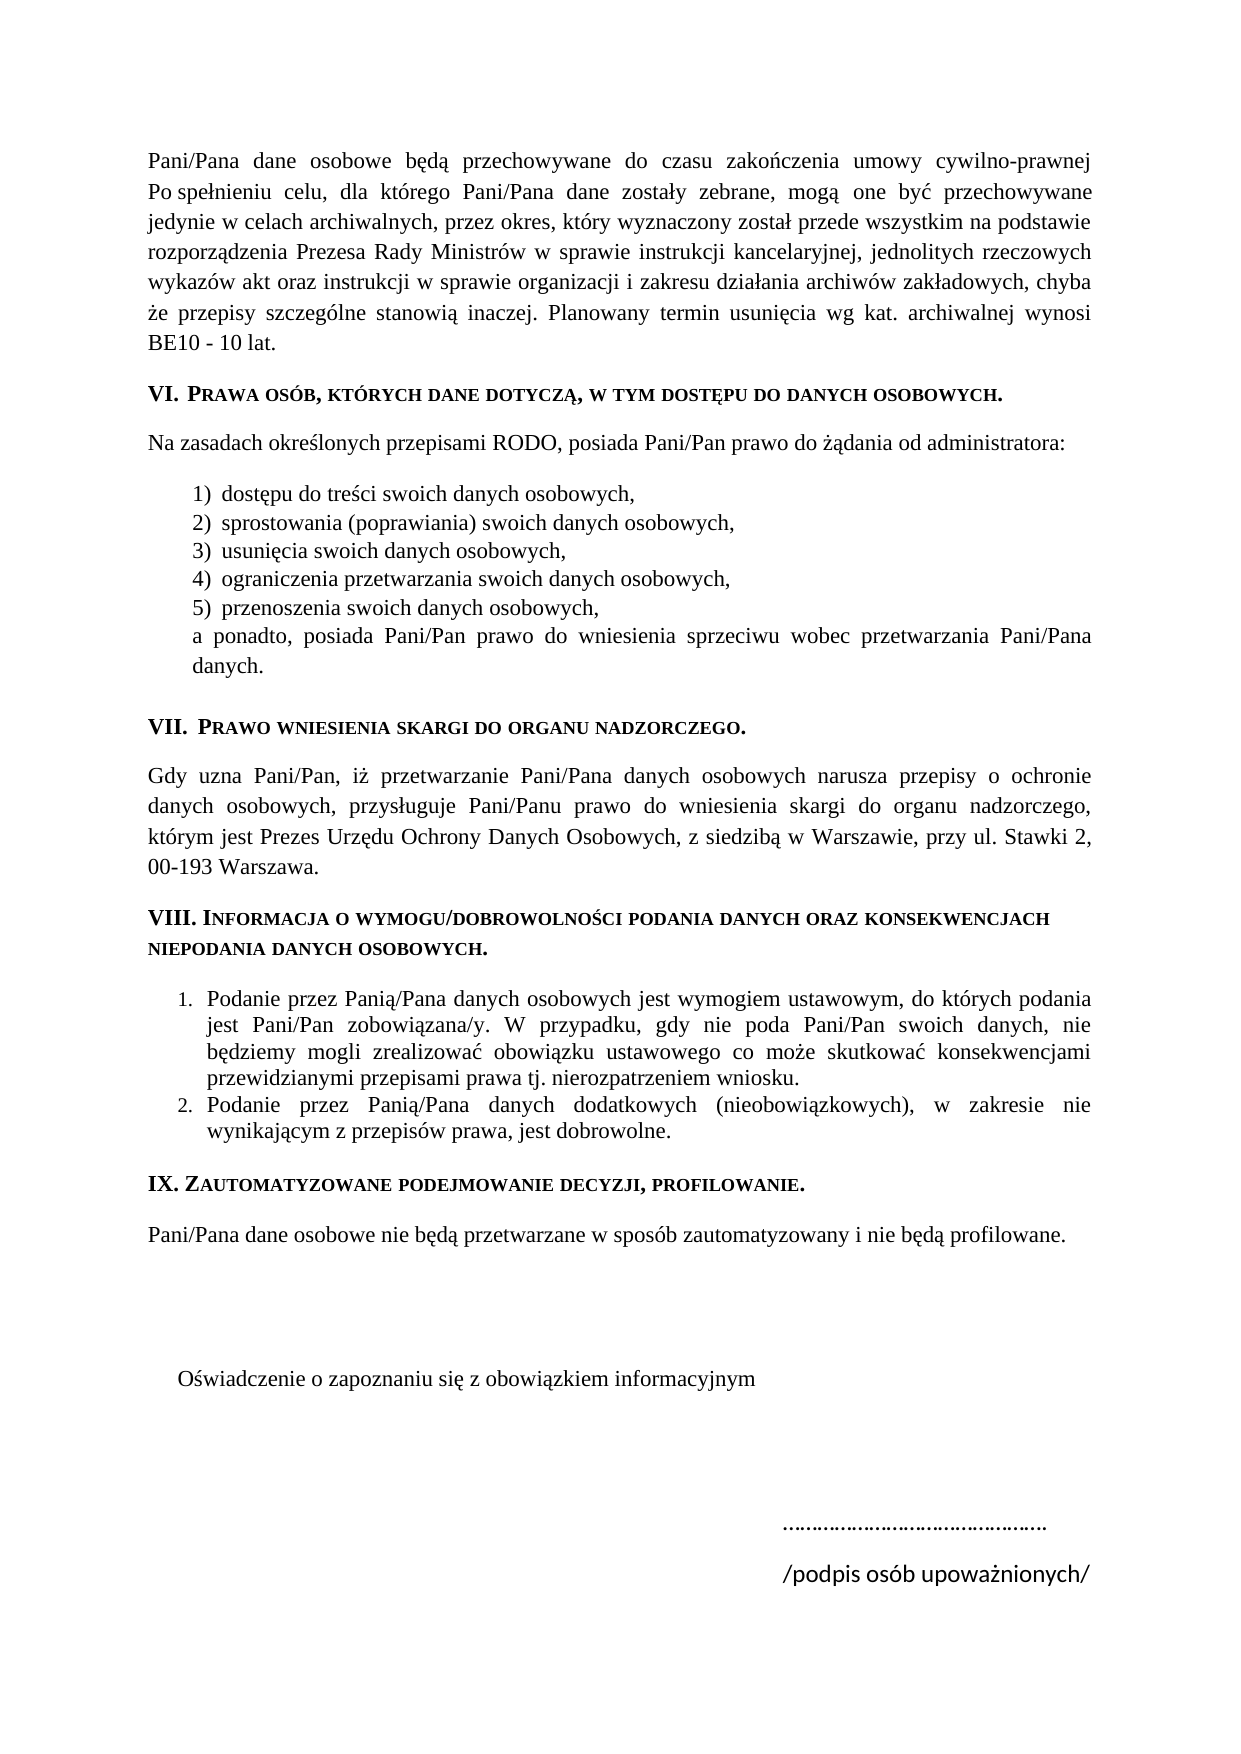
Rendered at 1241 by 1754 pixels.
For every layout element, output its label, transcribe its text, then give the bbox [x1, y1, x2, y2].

list ograniczenia przetwarzania swoich danych osobowych, [192, 566, 1093, 592]
list /podpis osób upoważnionych/ [783, 1558, 1093, 1588]
text VIII. Informacja o wymogu/dobrowolności podania danych oraz konsekwencjach niepodania danych osobowych. [148, 904, 1093, 961]
list sprostowania (poprawiania) swoich danych osobowych, [192, 509, 1093, 535]
list Prawo wniesienia skargi do organu nadzorczego. [148, 713, 1093, 739]
list dostępu do treści swoich danych osobowych, [192, 480, 1093, 507]
list usunięcia swoich danych osobowych, [192, 537, 1093, 563]
text a ponadto, posiada Pani/Pan prawo do wniesienia sprzeciwu wobec przetwarzania Pani/Pana danych. [192, 622, 1093, 679]
list ………………………………………. [783, 1506, 1093, 1537]
list Oświadczenie o zapoznaniu się z obowiązkiem informacyjnym [177, 1366, 1093, 1392]
list Podanie przez Panią/Pana danych osobowych jest wymogiem ustawowym, do których podania jest Pani/Pan zobowiązana/y. W przypadku, gdy nie poda Pani/Pan swoich danych, nie będziemy mogli zrealizować obowiązku ustawowego co może skutkować konsekwencjami przewidzianymi przepisami prawa tj. nierozpatrzeniem wniosku. [177, 985, 1093, 1091]
text IX. Zautomatyzowane podejmowanie decyzji, profilowanie. [148, 1170, 1093, 1196]
list Podanie przez Panią/Pana danych dodatkowych (nieobowiązkowych), w zakresie nie wynikającym z przepisów prawa, jest dobrowolne. [177, 1091, 1093, 1143]
text Gdy uzna Pani/Pan, iż przetwarzanie Pani/Pana danych osobowych narusza przepisy o ochronie danych osobowych, przysługuje Pani/Panu prawo do wniesienia skargi do organu nadzorczego, którym jest Prezes Urzędu Ochrony Danych Osobowych, z siedzibą w Warszawie, przy ul. Stawki 2, 00-193 Warszawa. [148, 762, 1093, 879]
list przenoszenia swoich danych osobowych, [192, 594, 1093, 620]
text Pani/Pana dane osobowe nie będą przetwarzane w sposób zautomatyzowany i nie będą profilowane. [148, 1221, 1093, 1247]
list Prawa osób, których dane dotyczą, w tym dostępu do danych osobowych. [148, 380, 1093, 406]
text Pani/Pana dane osobowe będą przechowywane do czasu zakończenia umowy cywilno-prawnej Po spełnieniu celu, dla którego Pani/Pana dane zostały zebrane, mogą one być przechowywane jedynie w celach archiwalnych, przez okres, który wyznaczony został przede wszystkim na podstawie rozporządzenia Prezesa Rady Ministrów w sprawie instrukcji kancelaryjnej, jednolitych rzeczowych wykazów akt oraz instrukcji w sprawie organizacji i zakresu działania archiwów zakładowych, chyba że przepisy szczególne stanowią inaczej. Planowany termin usunięcia wg kat. archiwalnej wynosi BE10 - 10 lat. [148, 148, 1093, 355]
text Na zasadach określonych przepisami RODO, posiada Pani/Pan prawo do żądania od administratora: [148, 429, 1093, 456]
